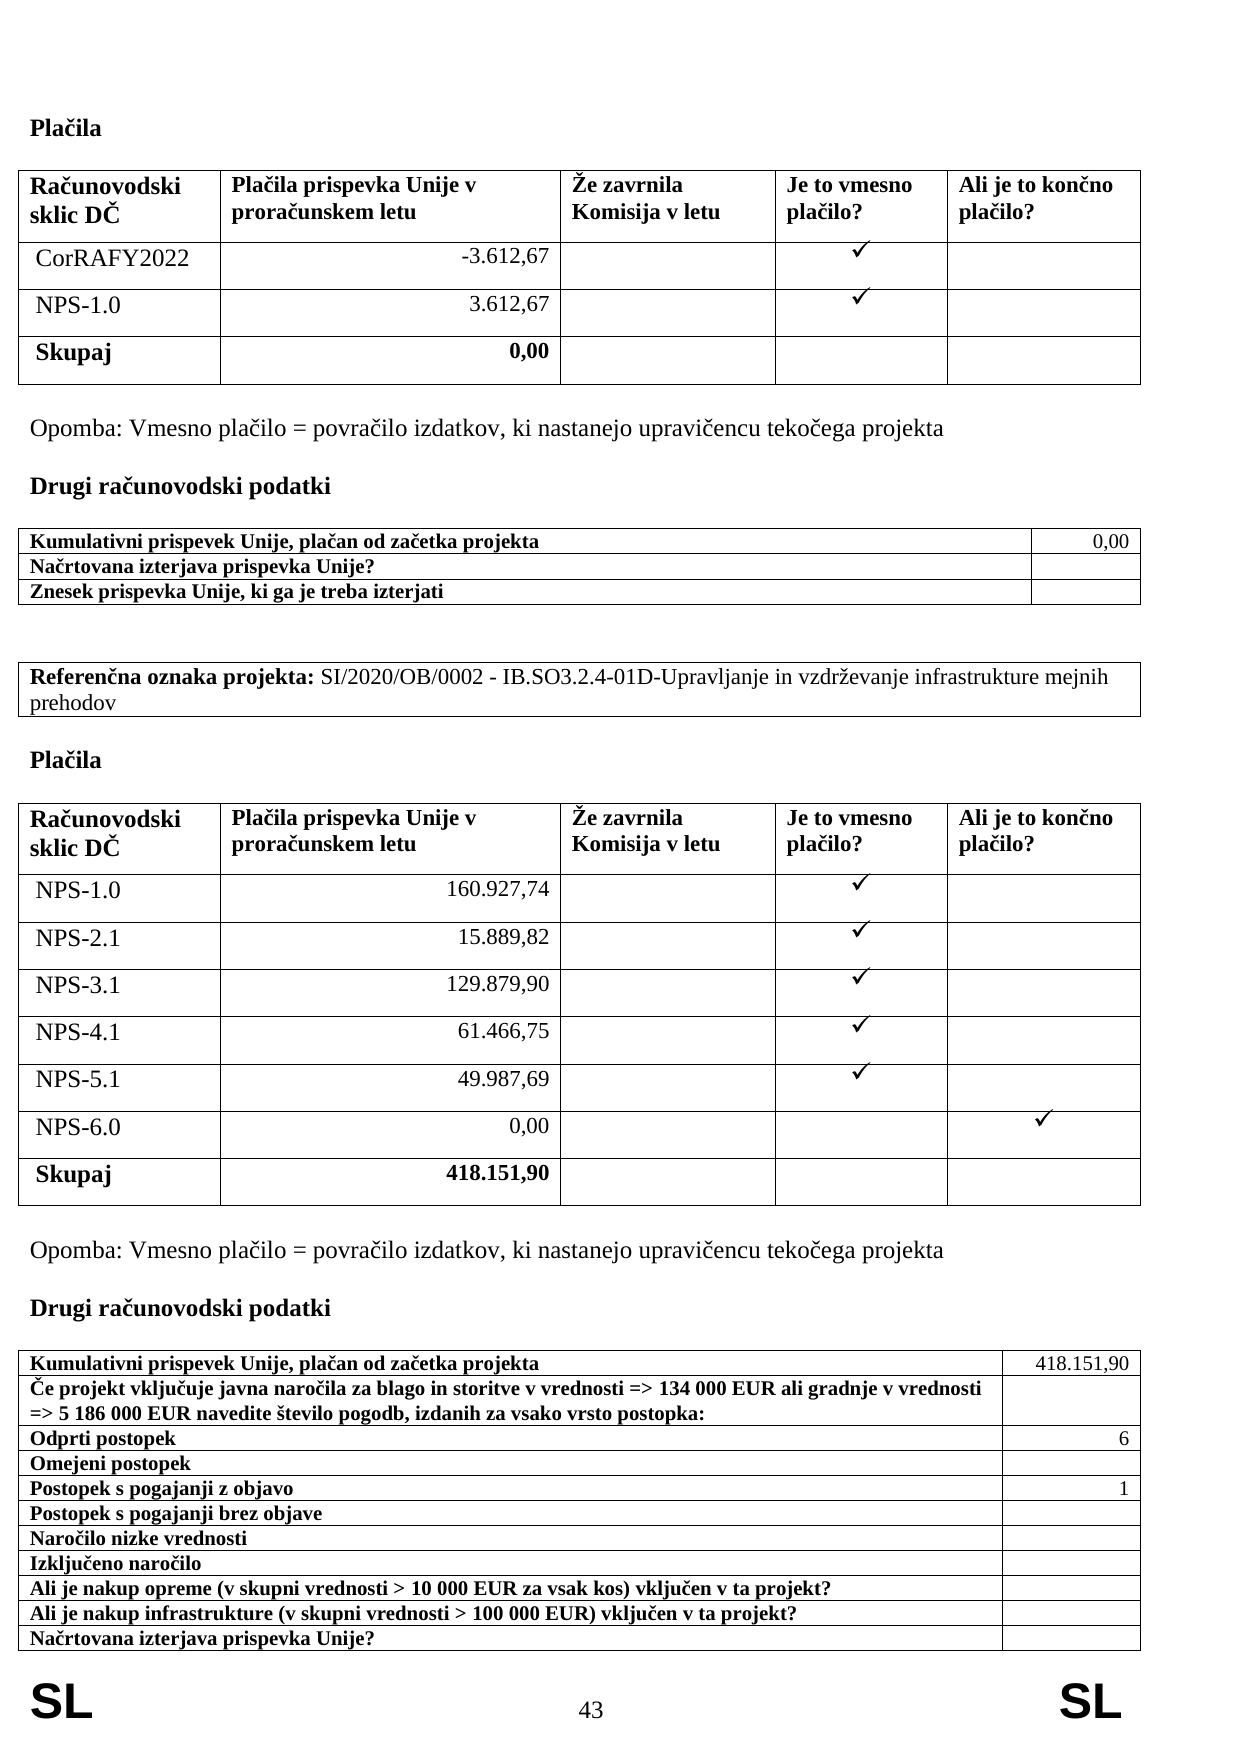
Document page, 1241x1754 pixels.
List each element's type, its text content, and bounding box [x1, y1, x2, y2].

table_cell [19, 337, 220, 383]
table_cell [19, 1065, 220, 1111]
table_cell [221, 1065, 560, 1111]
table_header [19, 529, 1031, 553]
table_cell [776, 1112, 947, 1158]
text Drugi računovodski podatki [29, 1293, 1152, 1321]
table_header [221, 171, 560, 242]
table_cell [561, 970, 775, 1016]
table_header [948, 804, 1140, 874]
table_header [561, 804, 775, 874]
text Plačila [29, 746, 1152, 774]
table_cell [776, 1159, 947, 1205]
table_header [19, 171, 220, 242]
text Drugi računovodski podatki [29, 471, 1152, 499]
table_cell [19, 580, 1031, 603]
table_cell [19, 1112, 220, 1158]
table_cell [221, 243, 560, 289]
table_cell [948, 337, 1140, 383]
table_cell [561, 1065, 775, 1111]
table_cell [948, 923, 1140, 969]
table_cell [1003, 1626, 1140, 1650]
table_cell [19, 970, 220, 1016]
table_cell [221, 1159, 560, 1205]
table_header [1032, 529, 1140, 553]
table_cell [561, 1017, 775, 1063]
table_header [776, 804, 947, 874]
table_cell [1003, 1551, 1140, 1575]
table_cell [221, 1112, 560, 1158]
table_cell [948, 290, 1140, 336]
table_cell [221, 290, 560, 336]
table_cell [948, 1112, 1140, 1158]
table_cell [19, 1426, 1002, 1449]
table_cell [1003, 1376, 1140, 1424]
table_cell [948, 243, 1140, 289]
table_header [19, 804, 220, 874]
text Opomba: Vmesno plačilo = povračilo izdatkov, ki nastanejo upravičencu tekočega projekta [29, 413, 1152, 442]
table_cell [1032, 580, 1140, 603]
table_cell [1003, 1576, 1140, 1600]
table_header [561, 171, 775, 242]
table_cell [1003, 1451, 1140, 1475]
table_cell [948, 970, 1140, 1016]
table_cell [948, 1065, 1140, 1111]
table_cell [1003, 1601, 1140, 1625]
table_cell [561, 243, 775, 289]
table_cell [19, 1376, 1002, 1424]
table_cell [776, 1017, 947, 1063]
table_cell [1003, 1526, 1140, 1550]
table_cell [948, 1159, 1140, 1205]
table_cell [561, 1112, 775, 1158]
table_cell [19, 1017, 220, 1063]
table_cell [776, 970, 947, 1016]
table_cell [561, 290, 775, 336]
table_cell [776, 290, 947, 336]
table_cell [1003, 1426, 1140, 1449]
text Opomba: Vmesno plačilo = povračilo izdatkov, ki nastanejo upravičencu tekočega projekta [29, 1235, 1152, 1264]
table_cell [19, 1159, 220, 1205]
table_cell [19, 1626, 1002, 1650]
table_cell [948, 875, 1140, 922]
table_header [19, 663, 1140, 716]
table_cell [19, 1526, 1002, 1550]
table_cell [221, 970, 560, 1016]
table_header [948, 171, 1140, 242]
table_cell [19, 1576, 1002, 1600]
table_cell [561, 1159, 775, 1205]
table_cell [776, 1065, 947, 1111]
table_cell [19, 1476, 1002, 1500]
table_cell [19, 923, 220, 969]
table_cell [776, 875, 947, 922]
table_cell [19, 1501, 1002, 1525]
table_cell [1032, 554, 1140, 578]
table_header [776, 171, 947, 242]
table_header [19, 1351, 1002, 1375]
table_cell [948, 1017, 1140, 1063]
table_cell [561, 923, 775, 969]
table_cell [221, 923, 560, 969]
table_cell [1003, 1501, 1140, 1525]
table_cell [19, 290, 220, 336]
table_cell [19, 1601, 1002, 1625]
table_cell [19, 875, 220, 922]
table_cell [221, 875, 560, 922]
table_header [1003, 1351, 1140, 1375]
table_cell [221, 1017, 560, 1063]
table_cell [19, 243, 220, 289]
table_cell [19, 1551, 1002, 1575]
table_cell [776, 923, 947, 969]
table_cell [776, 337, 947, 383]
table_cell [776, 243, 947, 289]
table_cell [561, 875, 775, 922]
text Plačila [29, 113, 1152, 142]
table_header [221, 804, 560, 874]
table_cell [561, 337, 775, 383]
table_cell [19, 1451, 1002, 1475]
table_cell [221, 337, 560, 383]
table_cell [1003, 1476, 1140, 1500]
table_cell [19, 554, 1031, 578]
